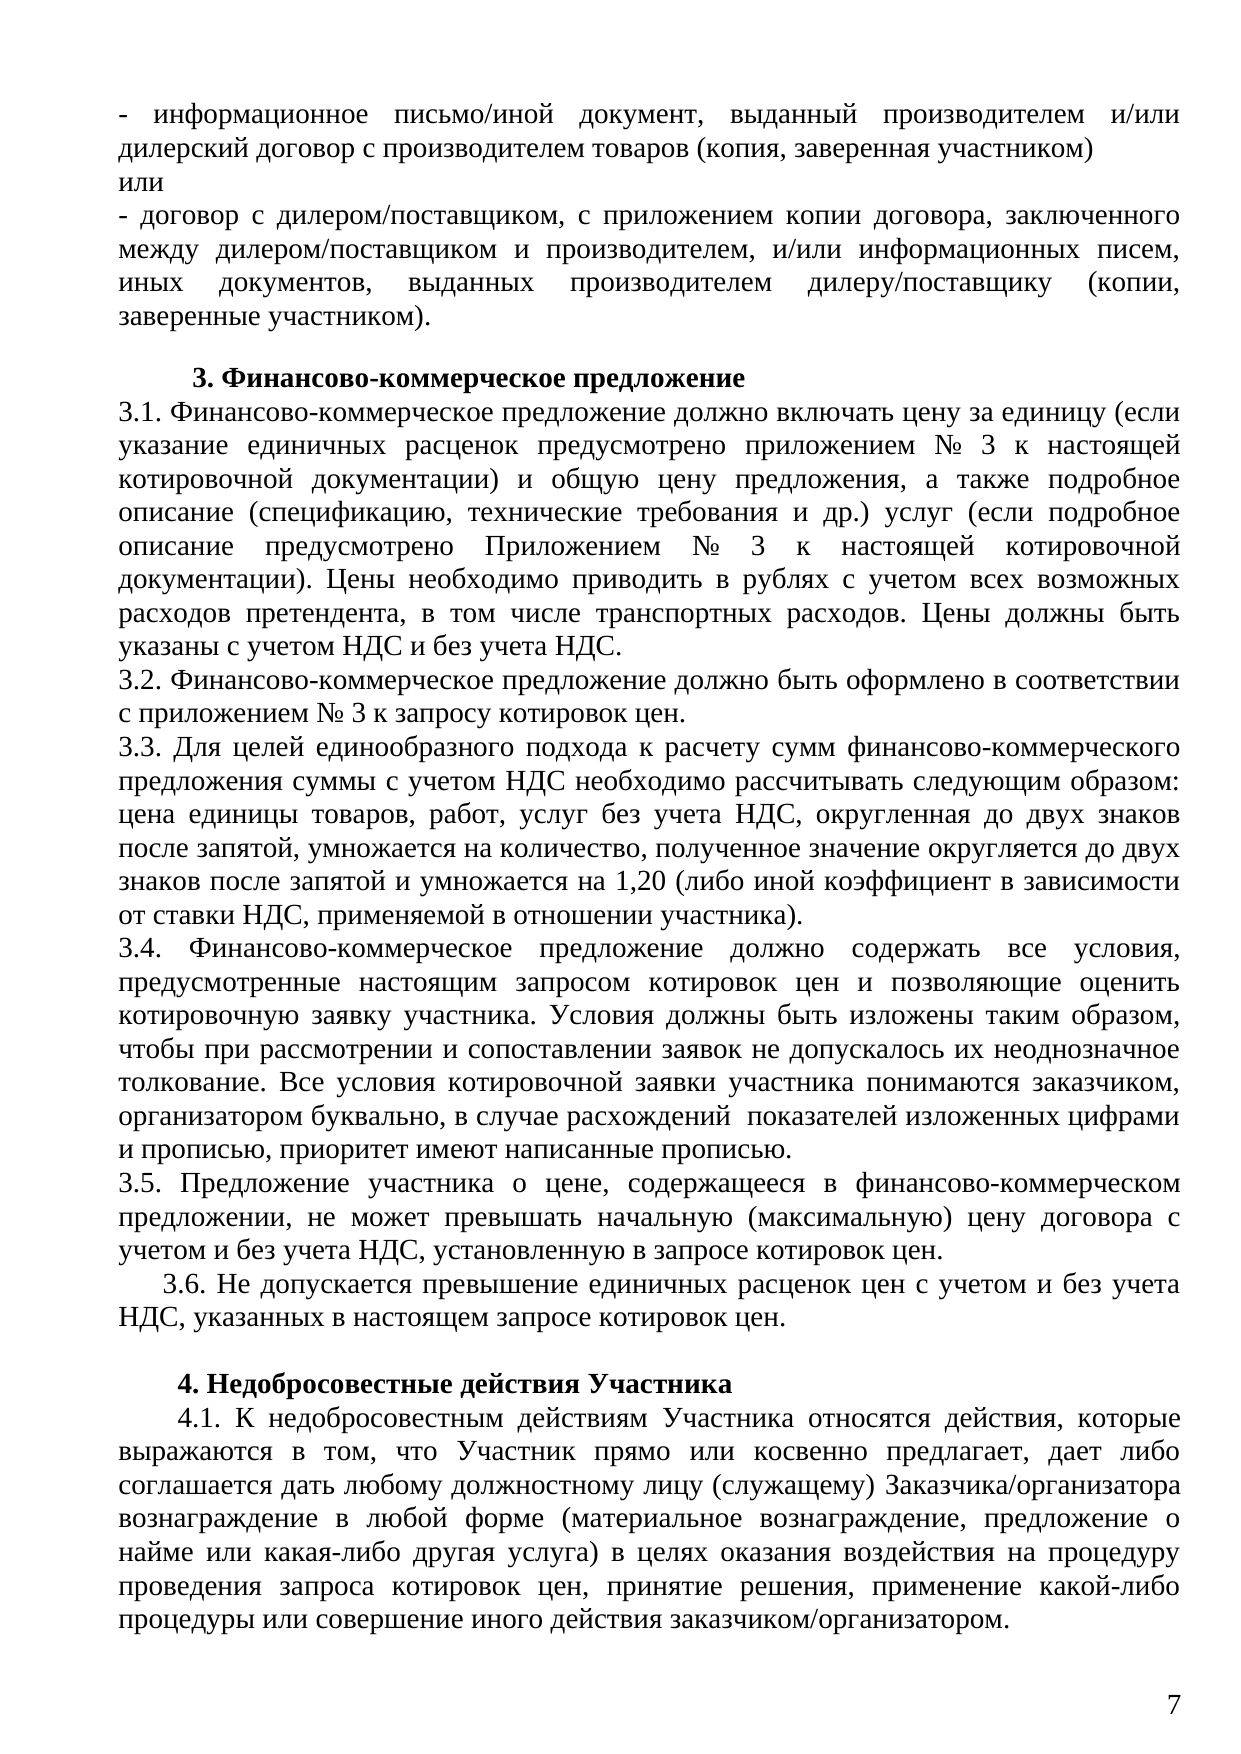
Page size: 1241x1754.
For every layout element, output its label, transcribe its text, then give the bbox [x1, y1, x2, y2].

list 3.2. Финансово-коммерческое предложение должно быть оформлено в соответствии с приложением № 3 к запросу котировок цен. [118, 662, 1181, 729]
text - информационное письмо/иной документ, выданный производителем и/или дилерский договор с производителем товаров (копия, заверенная участником) [118, 97, 1181, 164]
list 3.4. Финансово-коммерческое предложение должно содержать все условия, предусмотренные настоящим запросом котировок цен и позволяющие оценить котировочную заявку участника. Условия должны быть изложены таким образом, чтобы при рассмотрении и сопоставлении заявок не допускалось их неоднозначное толкование. Все условия котировочной заявки участника понимаются заказчиком, организатором буквально, в случае расхождений показателей изложенных цифрами и прописью, приоритет имеют написанные прописью. [118, 930, 1181, 1165]
list 3.1. Финансово-коммерческое предложение должно включать цену за единицу (если указание единичных расценок предусмотрено приложением № 3 к настоящей котировочной документации) и общую цену предложения, а также подробное описание (спецификацию, технические требования и др.) услуг (если подробное описание предусмотрено Приложением № 3 к настоящей котировочной документации). Цены необходимо приводить в рублях с учетом всех возможных расходов претендента, в том числе транспортных расходов. Цены должны быть указаны с учетом НДС и без учета НДС. [118, 394, 1181, 662]
text 3. Финансово-коммерческое предложение [192, 360, 1181, 394]
text 4.1. К недобросовестным действиям Участника относятся действия, которые выражаются в том, что Участник прямо или косвенно предлагает, дает либо соглашается дать любому должностному лицу (служащему) Заказчика/организатора вознаграждение в любой форме (материальное вознаграждение, предложение о найме или какая-либо другая услуга) в целях оказания воздействия на процедуру проведения запроса котировок цен, принятие решения, применение какой-либо процедуры или совершение иного действия заказчиком/организатором. [118, 1400, 1181, 1635]
text 3.6. Не допускается превышение единичных расценок цен с учетом и без учета НДС, указанных в настоящем запросе котировок цен. [118, 1266, 1181, 1333]
text - договор с дилером/поставщиком, с приложением копии договора, заключенного между дилером/поставщиком и производителем, и/или информационных писем, иных документов, выданных производителем дилеру/поставщику (копии, заверенные участником). [118, 197, 1181, 331]
list 3.3. Для целей единообразного подхода к расчету сумм финансово-коммерческого предложения суммы с учетом НДС необходимо рассчитывать следующим образом: цена единицы товаров, работ, услуг без учета НДС, округленная до двух знаков после запятой, умножается на количество, полученное значение округляется до двух знаков после запятой и умножается на 1,20 (либо иной коэффициент в зависимости от ставки НДС, применяемой в отношении участника). [118, 729, 1181, 930]
text 4. Недобросовестные действия Участника [118, 1366, 1181, 1400]
list 3.5. Предложение участника о цене, содержащееся в финансово-коммерческом предложении, не может превышать начальную (максимальную) цену договора с учетом и без учета НДС, установленную в запросе котировок цен. [118, 1165, 1181, 1266]
text или [118, 164, 1181, 197]
